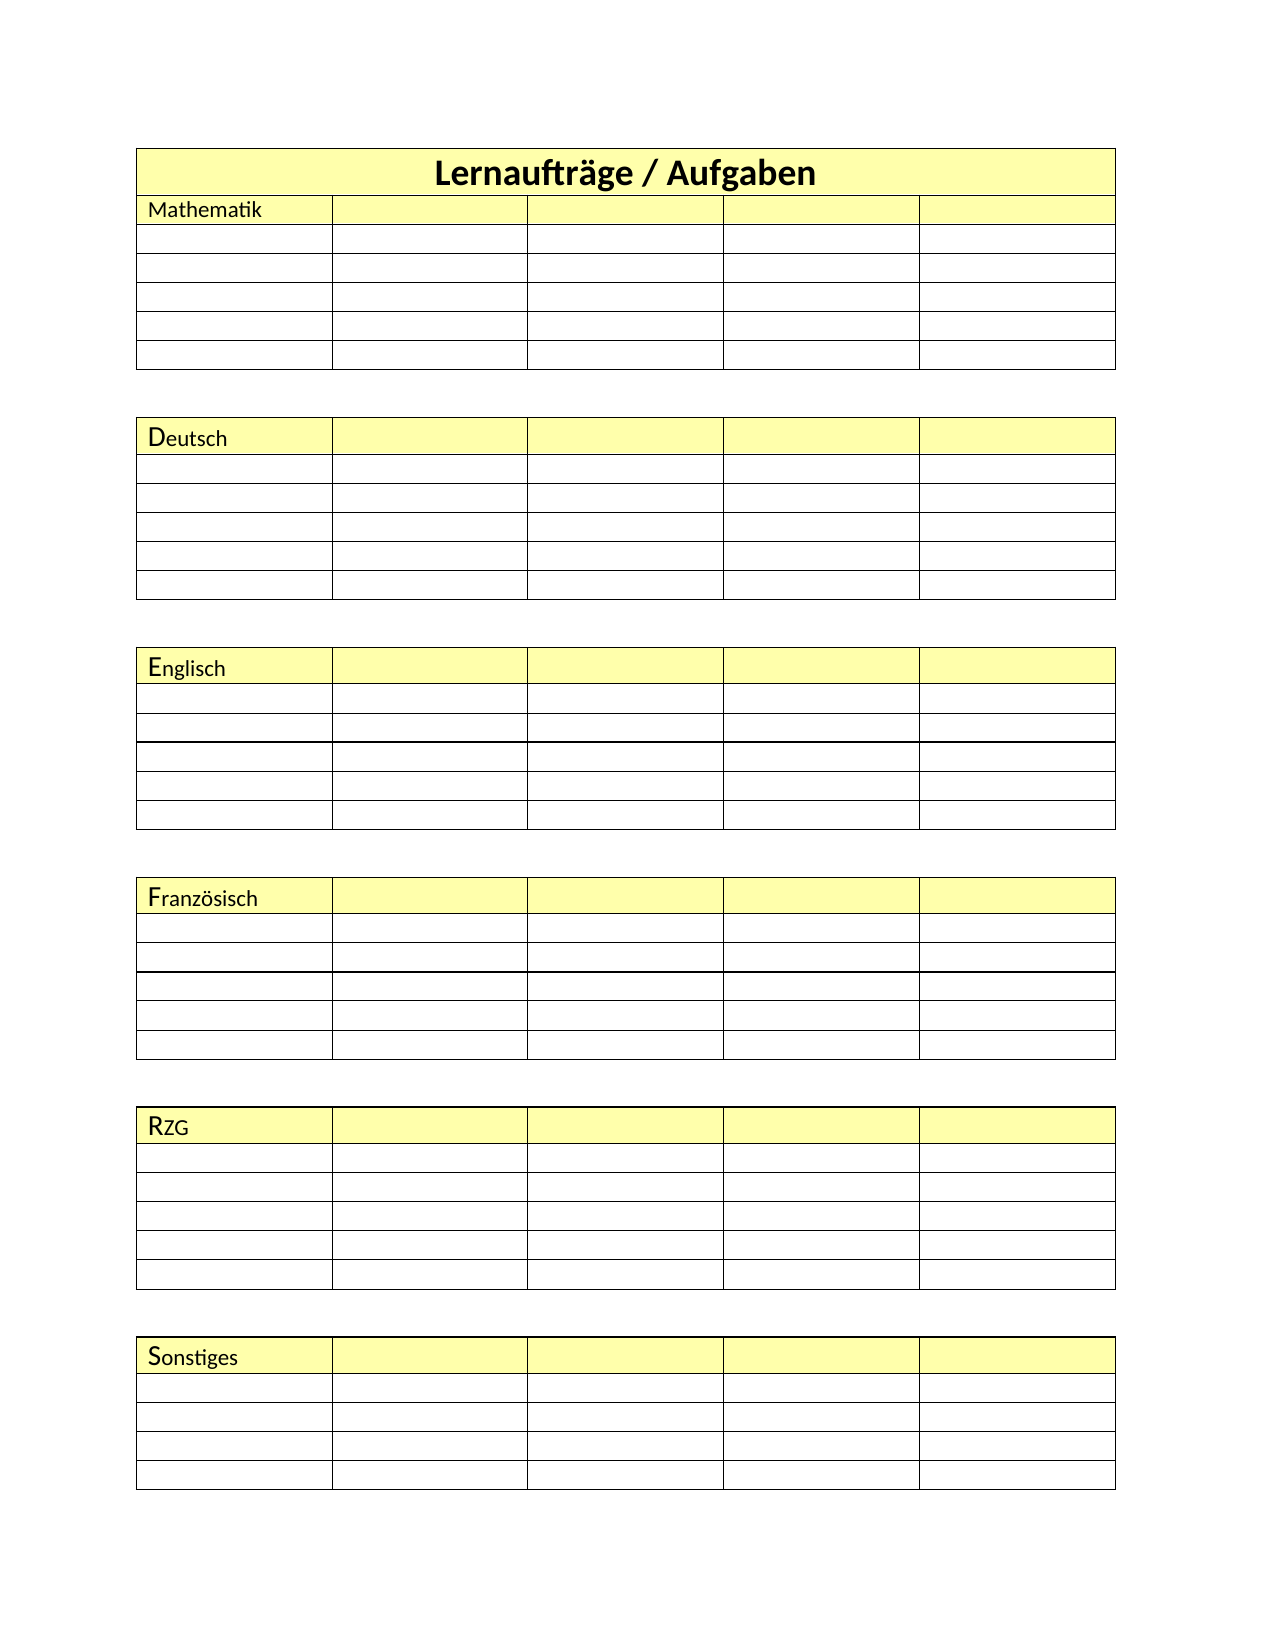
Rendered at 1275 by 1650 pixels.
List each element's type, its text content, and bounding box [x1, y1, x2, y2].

table_cell [137, 341, 332, 369]
table_cell [137, 542, 332, 570]
table_cell [333, 973, 527, 1000]
table_header [920, 648, 1115, 683]
table_cell [528, 455, 723, 482]
table_cell [920, 943, 1115, 971]
table_cell [724, 1260, 919, 1288]
table_cell Mathematik [137, 196, 332, 223]
table_cell [333, 684, 527, 712]
table_cell [333, 484, 527, 512]
table_cell [724, 914, 919, 942]
table_cell [528, 943, 723, 971]
table_cell [920, 455, 1115, 482]
table_cell [137, 1202, 332, 1230]
table_cell [528, 513, 723, 541]
table_cell [724, 1403, 919, 1431]
table_cell [137, 484, 332, 512]
table_cell [724, 225, 919, 253]
table_cell [528, 1374, 723, 1402]
table_cell [137, 283, 332, 311]
table_header [724, 1108, 919, 1143]
table_cell [528, 973, 723, 1000]
table_header [724, 648, 919, 683]
table_cell [528, 341, 723, 369]
table_cell [920, 542, 1115, 570]
table_cell [137, 455, 332, 482]
table_cell [920, 1260, 1115, 1288]
table_header [528, 648, 723, 683]
table_cell [528, 254, 723, 282]
table_cell [920, 1403, 1115, 1431]
table_cell [333, 743, 527, 771]
table_cell [724, 283, 919, 311]
table_cell [920, 801, 1115, 829]
table_cell [333, 542, 527, 570]
table_cell [920, 1461, 1115, 1489]
table_cell [333, 1001, 527, 1029]
table_cell [920, 1374, 1115, 1402]
table_cell [333, 1173, 527, 1201]
table_header Deutsch [137, 418, 332, 453]
table_cell [724, 1173, 919, 1201]
table_cell [528, 484, 723, 512]
table_cell [920, 1144, 1115, 1172]
table_cell [333, 1231, 527, 1259]
table_cell [724, 254, 919, 282]
table_cell [528, 1461, 723, 1489]
table_cell [528, 684, 723, 712]
table_cell [528, 1432, 723, 1460]
table_cell [920, 1231, 1115, 1259]
table_cell [528, 312, 723, 340]
table_cell [333, 1403, 527, 1431]
table_cell [724, 943, 919, 971]
table_cell [333, 283, 527, 311]
table_header [724, 1338, 919, 1373]
table_cell [528, 714, 723, 741]
table_header Sonstiges [137, 1338, 332, 1373]
table_cell [920, 914, 1115, 942]
table_cell [333, 1202, 527, 1230]
table_header [920, 878, 1115, 913]
table_cell [333, 571, 527, 599]
table_cell [920, 225, 1115, 253]
table_cell [528, 1144, 723, 1172]
table_cell [528, 1173, 723, 1201]
table_cell [920, 1202, 1115, 1230]
table_cell [333, 341, 527, 369]
table_cell [137, 1144, 332, 1172]
table_cell [137, 943, 332, 971]
table_cell [528, 283, 723, 311]
table_header Lernaufträge / Aufgaben [137, 149, 1115, 194]
table_cell [920, 341, 1115, 369]
table_cell [724, 801, 919, 829]
table_cell [528, 914, 723, 942]
table_cell [920, 1001, 1115, 1029]
table_header [333, 1108, 527, 1143]
table_cell [920, 571, 1115, 599]
table_cell [333, 455, 527, 482]
table_header [333, 418, 527, 453]
table_cell [137, 1432, 332, 1460]
table_cell [920, 714, 1115, 741]
table_cell [724, 1374, 919, 1402]
table_cell [724, 571, 919, 599]
table_cell [920, 196, 1115, 223]
table_cell [528, 196, 723, 223]
table_cell [920, 1031, 1115, 1058]
table_cell [137, 714, 332, 741]
table_header Französisch [137, 878, 332, 913]
table_cell [724, 1432, 919, 1460]
table_header [920, 1338, 1115, 1373]
table_cell [137, 1031, 332, 1058]
table_header [724, 418, 919, 453]
table_cell [920, 312, 1115, 340]
table_cell [137, 801, 332, 829]
table_header [920, 1108, 1115, 1143]
table_header [528, 878, 723, 913]
table_cell [724, 341, 919, 369]
table_cell [333, 1260, 527, 1288]
table_cell [724, 1461, 919, 1489]
table_cell [333, 1144, 527, 1172]
table_header Englisch [137, 648, 332, 683]
table_header [528, 418, 723, 453]
table_cell [920, 283, 1115, 311]
table_cell [724, 772, 919, 799]
table_cell [528, 801, 723, 829]
table_cell [724, 455, 919, 482]
table_cell [920, 1432, 1115, 1460]
table_cell [137, 225, 332, 253]
table_cell [920, 684, 1115, 712]
table_cell [137, 743, 332, 771]
table_cell [528, 1202, 723, 1230]
table_cell [528, 1031, 723, 1058]
table_cell [137, 1260, 332, 1288]
table_cell [724, 973, 919, 1000]
table_cell [137, 571, 332, 599]
table_cell [920, 513, 1115, 541]
table_header [333, 1338, 527, 1373]
table_cell [920, 484, 1115, 512]
table_cell [137, 1173, 332, 1201]
table_cell [724, 1202, 919, 1230]
table_cell [528, 542, 723, 570]
table_cell [724, 714, 919, 741]
table_cell [137, 513, 332, 541]
table_cell [333, 254, 527, 282]
table_header [528, 1108, 723, 1143]
table_cell [528, 1231, 723, 1259]
table_cell [724, 1231, 919, 1259]
table_cell [724, 513, 919, 541]
table_cell [333, 1374, 527, 1402]
table_cell [333, 943, 527, 971]
table_cell [137, 1403, 332, 1431]
table_cell [724, 743, 919, 771]
table_cell [724, 312, 919, 340]
table_cell [724, 1144, 919, 1172]
table_cell [333, 225, 527, 253]
table_header [333, 648, 527, 683]
table_cell [137, 772, 332, 799]
table_cell [333, 312, 527, 340]
table_cell [724, 196, 919, 223]
table_cell [333, 1031, 527, 1058]
table_header [724, 878, 919, 913]
table_cell [137, 914, 332, 942]
table_cell [724, 684, 919, 712]
table_cell [137, 684, 332, 712]
table_header [528, 1338, 723, 1373]
table_header RZG [137, 1108, 332, 1143]
table_cell [528, 225, 723, 253]
table_cell [528, 571, 723, 599]
table_cell [724, 1001, 919, 1029]
table_cell [724, 484, 919, 512]
table_cell [333, 513, 527, 541]
table_cell [333, 1461, 527, 1489]
table_cell [333, 914, 527, 942]
table_cell [333, 714, 527, 741]
table_cell [137, 973, 332, 1000]
table_cell [528, 743, 723, 771]
table_cell [333, 1432, 527, 1460]
table_cell [137, 1001, 332, 1029]
table_cell [724, 1031, 919, 1058]
table_cell [920, 973, 1115, 1000]
table_cell [137, 1231, 332, 1259]
table_cell [920, 743, 1115, 771]
table_cell [528, 1001, 723, 1029]
table_cell [920, 772, 1115, 799]
table_cell [920, 1173, 1115, 1201]
table_cell [724, 542, 919, 570]
table_cell [333, 801, 527, 829]
table_header [333, 878, 527, 913]
table_cell [528, 772, 723, 799]
table_cell [137, 1374, 332, 1402]
table_cell [528, 1260, 723, 1288]
table_cell [137, 312, 332, 340]
table_cell [333, 196, 527, 223]
table_cell [920, 254, 1115, 282]
table_header [920, 418, 1115, 453]
table_cell [333, 772, 527, 799]
table_cell [137, 1461, 332, 1489]
table_cell [528, 1403, 723, 1431]
table_cell [137, 254, 332, 282]
